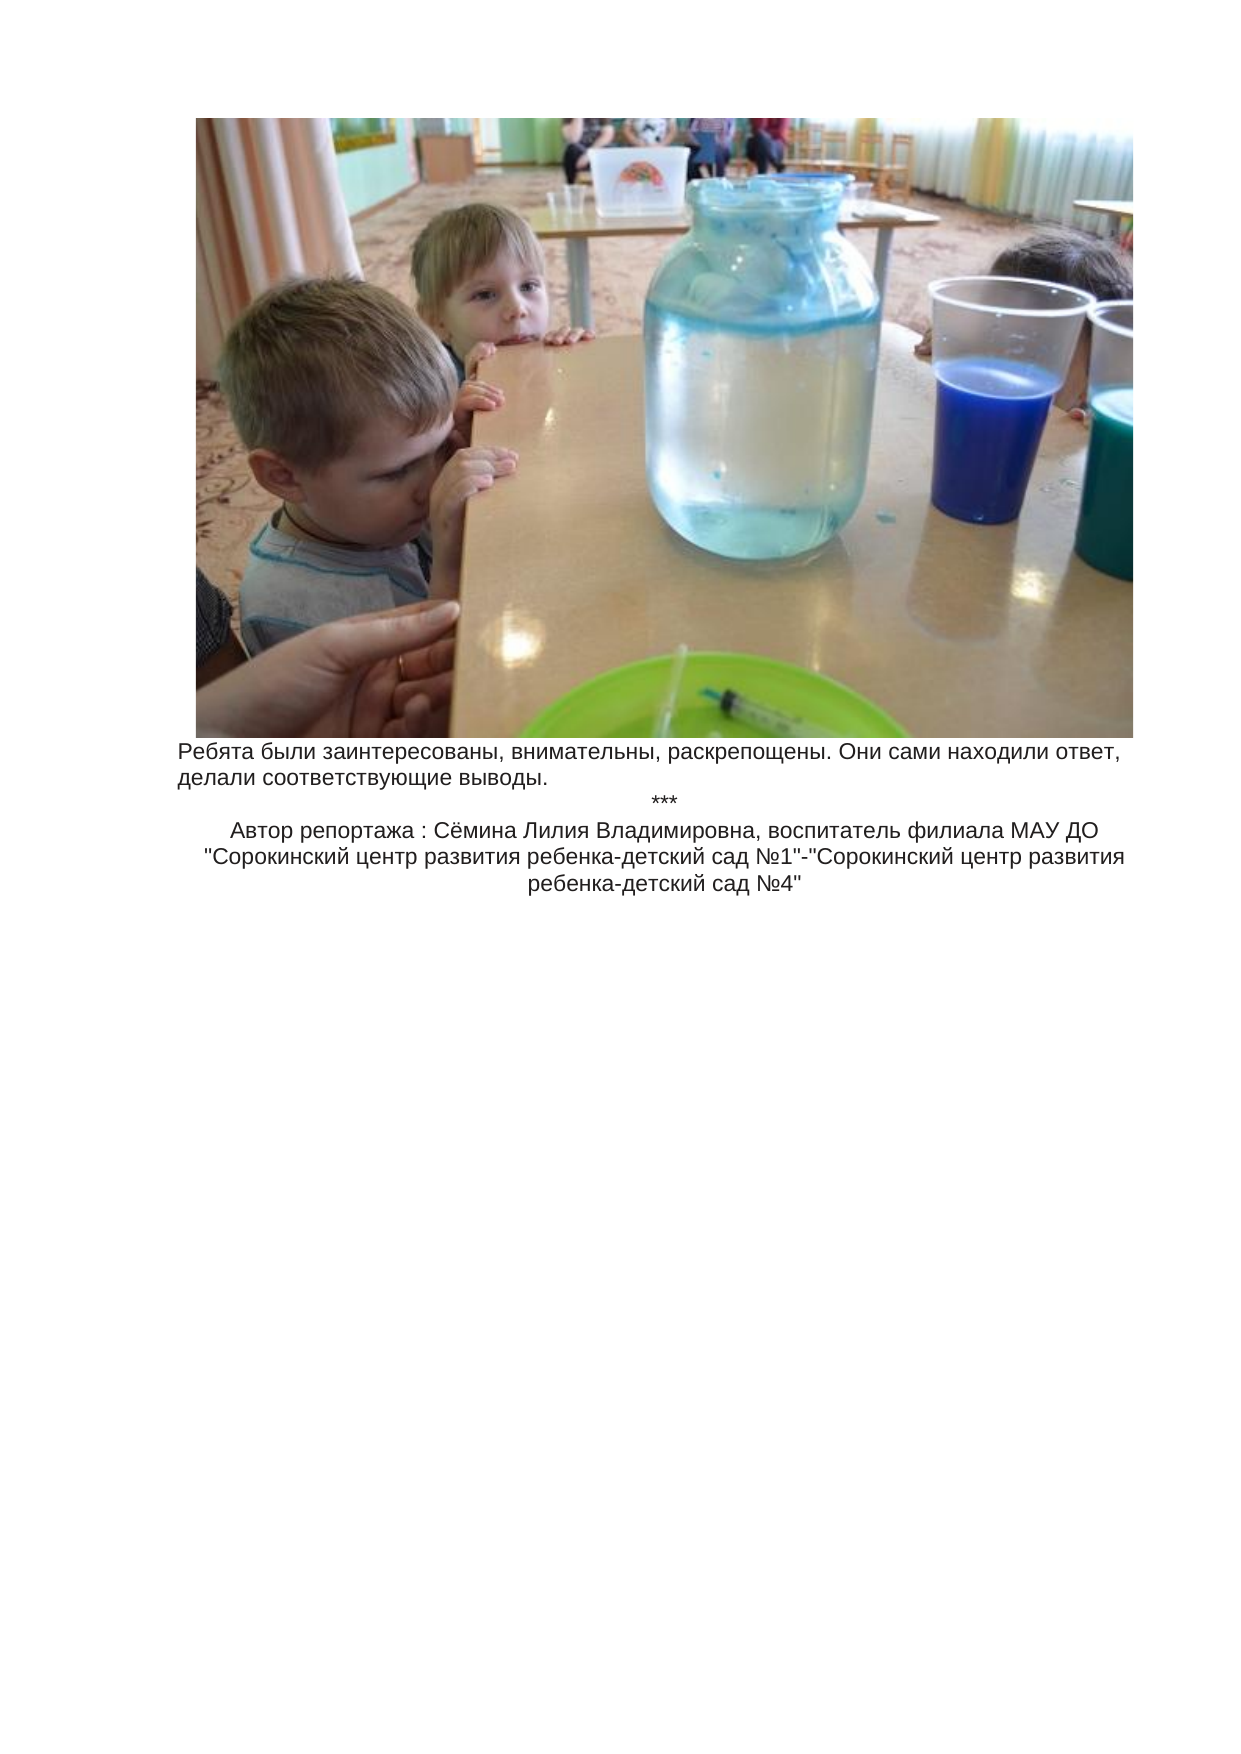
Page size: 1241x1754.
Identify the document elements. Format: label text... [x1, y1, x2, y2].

picture [195, 118, 1134, 738]
text Автор репортажа : Сёмина Лилия Владимировна, воспитатель филиала МАУ ДО "Сорокинский центр развития ребенка-детский сад №1"-"Сорокинский центр развития ребенка-детский сад №4" [177, 817, 1152, 896]
text *** [177, 790, 1152, 817]
text Ребята были заинтересованы, внимательны, раскрепощены. Они сами находили ответ, делали соответствующие выводы. [177, 738, 1152, 790]
